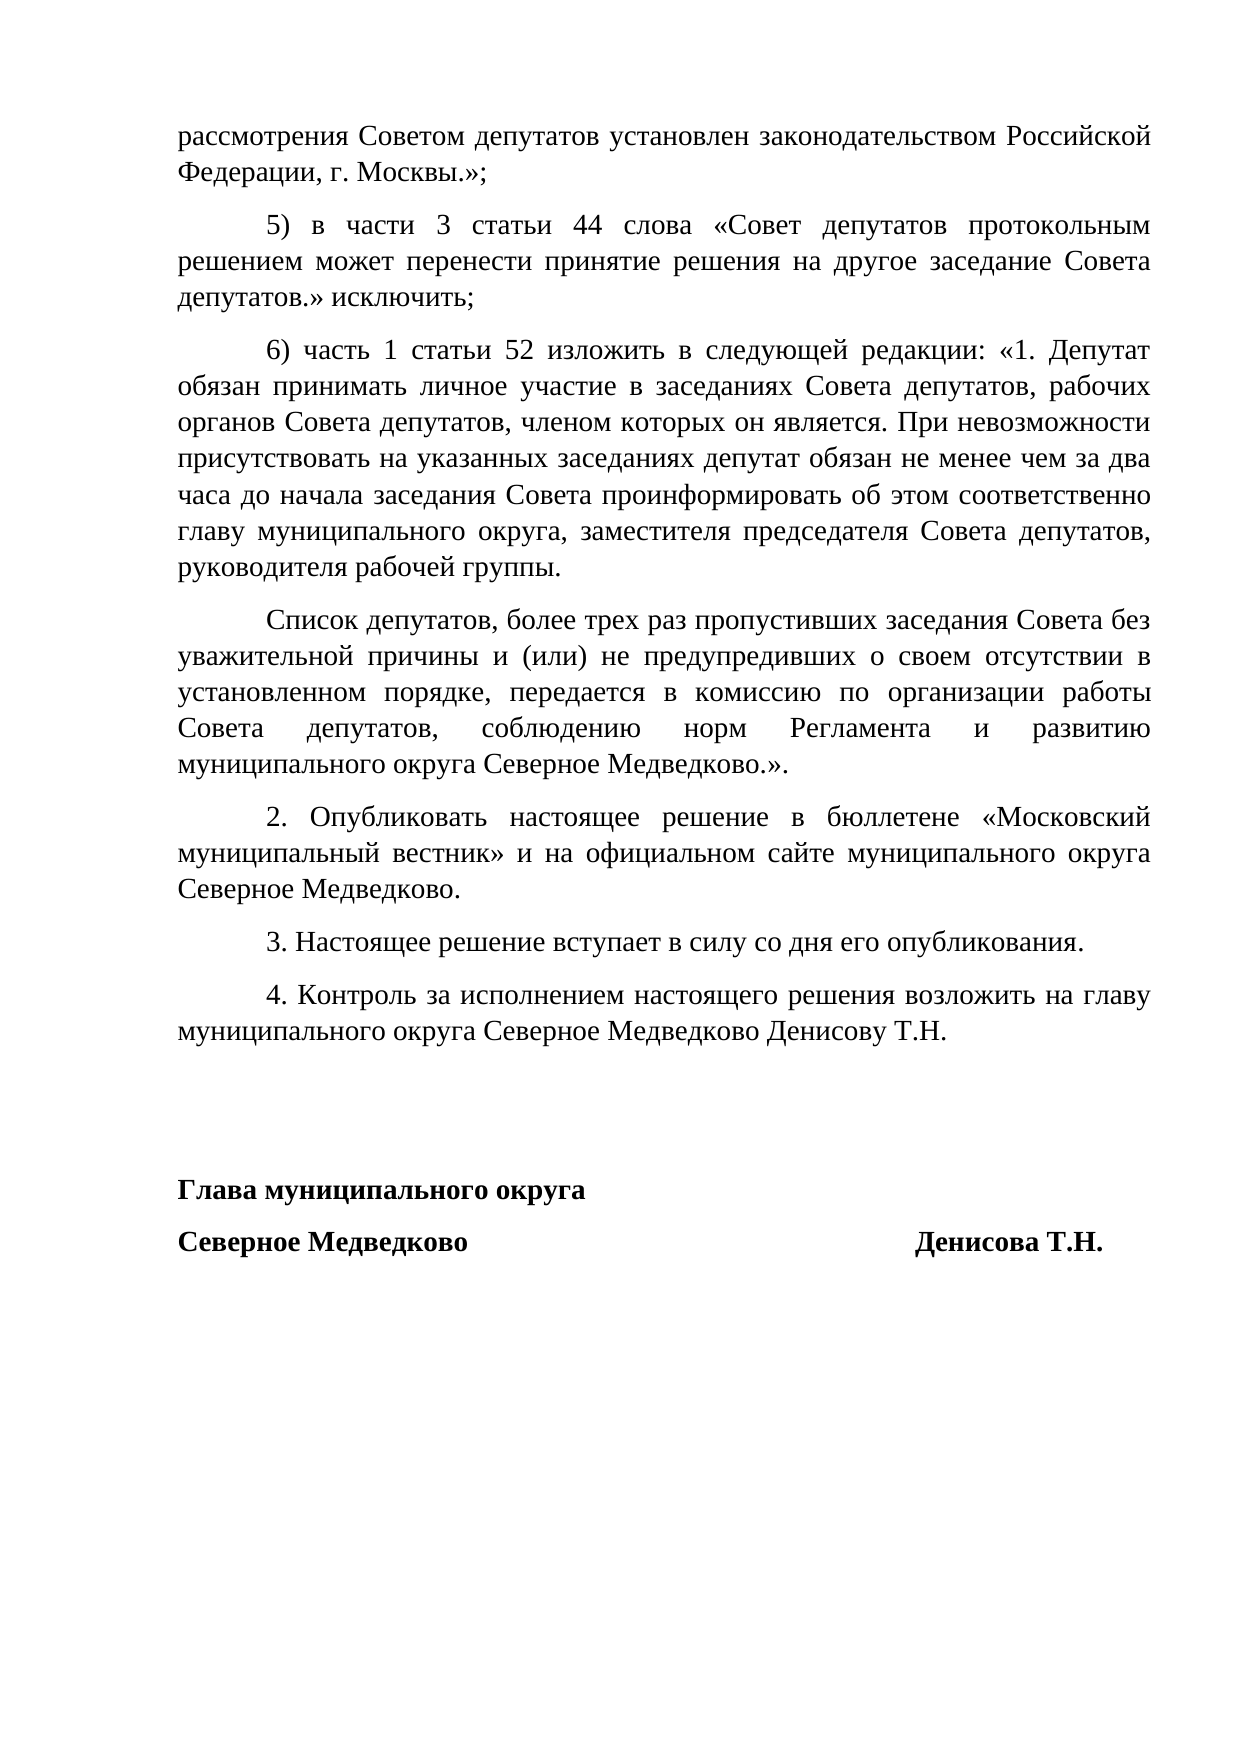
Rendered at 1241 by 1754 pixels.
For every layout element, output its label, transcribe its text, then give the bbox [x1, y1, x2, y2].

text 6) часть 1 статьи 52 изложить в следующей редакции: «1. Депутат обязан принимать личное участие в заседаниях Совета депутатов, рабочих органов Совета депутатов, членом которых он является. При невозможности присутствовать на указанных заседаниях депутат обязан не менее чем за два часа до начала заседания Совета проинформировать об этом соответственно главу муниципального округа, заместителя председателя Совета депутатов, руководителя рабочей группы. [177, 332, 1152, 583]
text 3. Настоящее решение вступает в силу со дня его опубликования. [177, 924, 1152, 958]
text Глава муниципального округа [177, 1172, 1152, 1205]
text Список депутатов, более трех раз пропустивших заседания Совета без уважительной причины и (или) не предупредивших о своем отсутствии в установленном порядке, передается в комиссию по организации работы Совета депутатов, соблюдению норм Регламента и развитию муниципального округа Северное Медведково.». [177, 602, 1152, 780]
text 5) в части 3 статьи 44 слова «Совет депутатов протокольным решением может перенести принятие решения на другое заседание Совета депутатов.» исключить; [177, 207, 1152, 313]
text 4. Контроль за исполнением настоящего решения возложить на главу муниципального округа Северное Медведково Денисову Т.Н. [177, 977, 1152, 1047]
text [177, 118, 1152, 188]
text Северное Медведково Денисова Т.Н. [177, 1224, 1152, 1258]
text 2. Опубликовать настоящее решение в бюллетене «Московский муниципальный вестник» и на официальном сайте муниципального округа Северное Медведково. [177, 799, 1152, 905]
